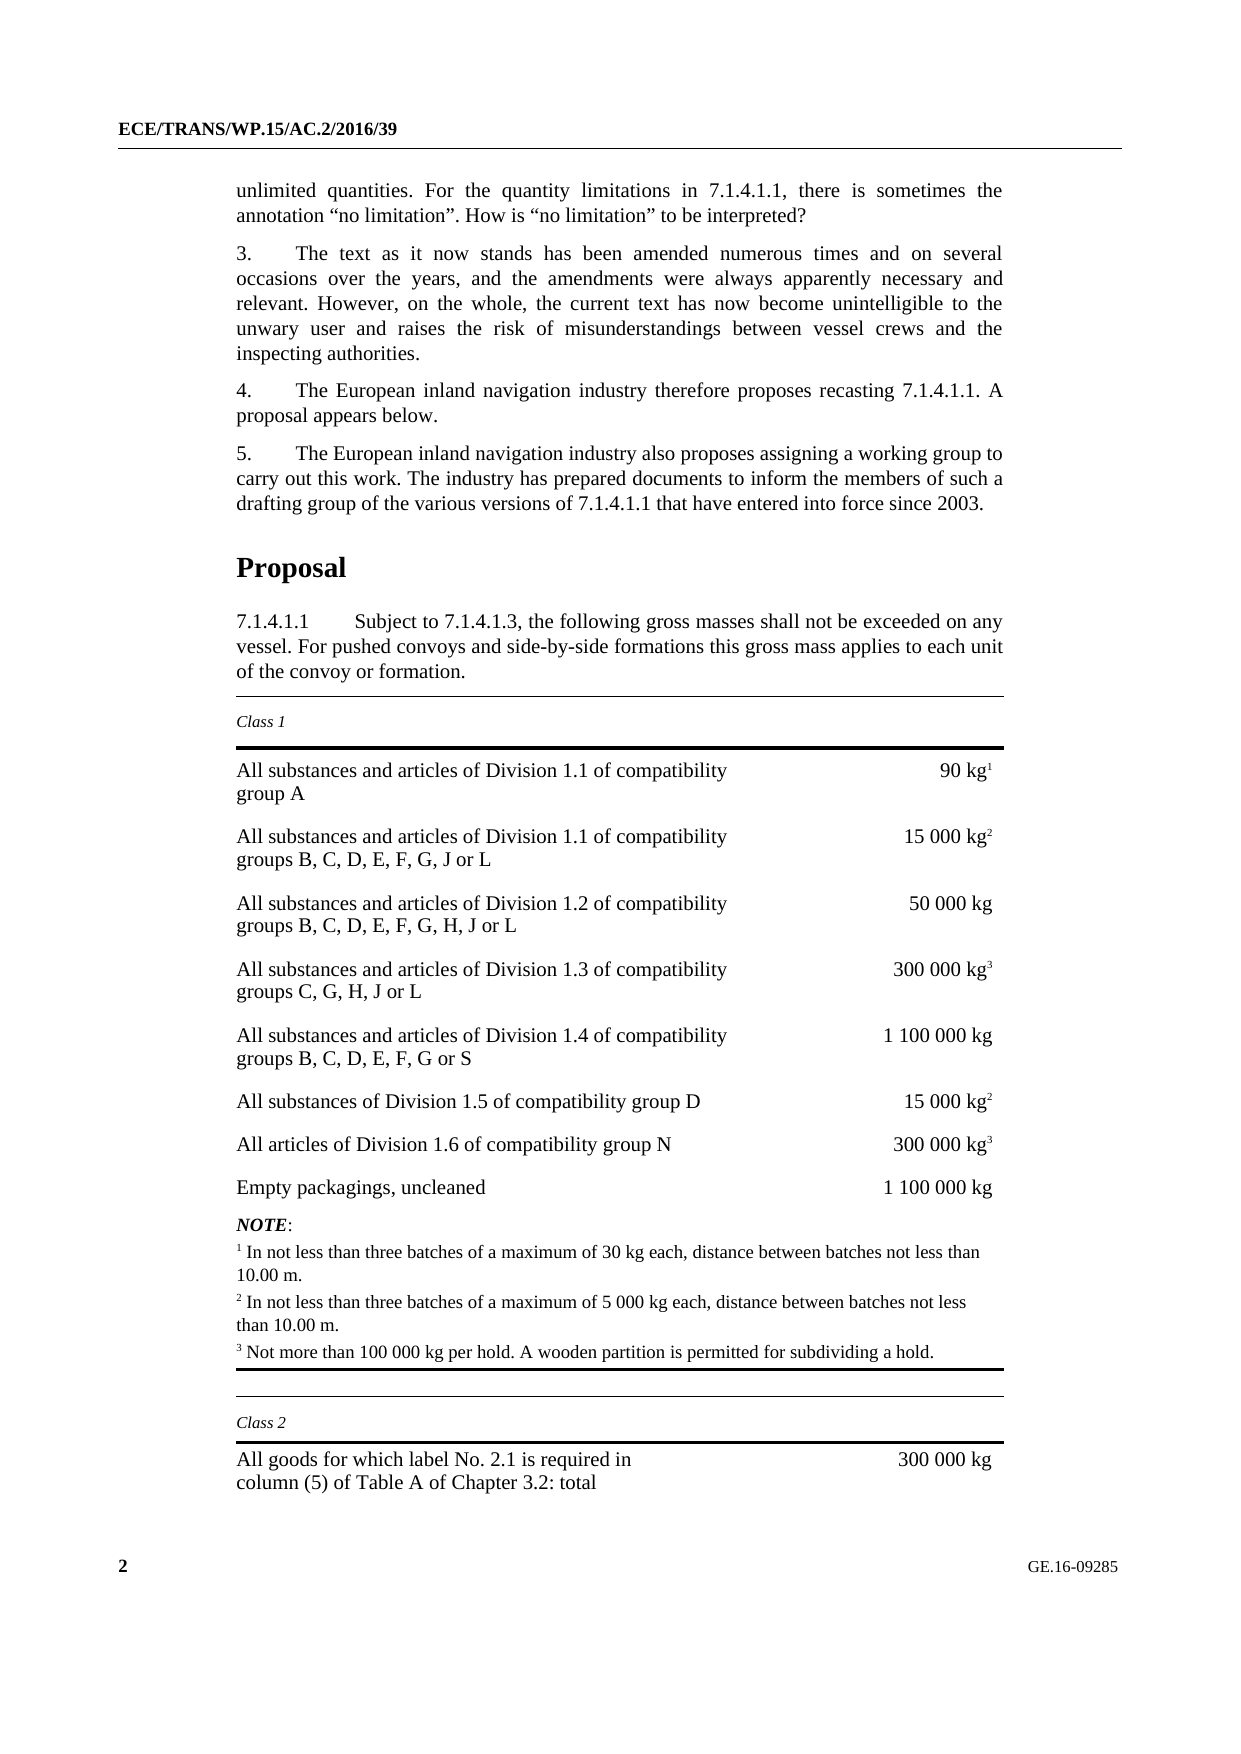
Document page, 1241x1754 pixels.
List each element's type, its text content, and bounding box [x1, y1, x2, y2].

table_cell 300 000 kg3 [768, 948, 1004, 1014]
table_cell 300 000 kg3 [768, 1123, 1004, 1166]
table_cell Empty packagings, uncleaned [236, 1166, 767, 1209]
table_cell 90 kg1 [768, 750, 1004, 816]
text 7.1.4.1.1 Subject to 7.1.4.1.3, the following gross masses shall not be exceeded on any vessel. For pushed convoys and side-by-side formations this gross mass applies to each unit of the convoy or formation. [236, 608, 1004, 683]
table_cell 50 000 kg [768, 882, 1004, 948]
table_cell All goods for which label No. 2.1 is required in column (5) of Table A of Chapter 3.2: total [236, 1444, 693, 1500]
table_cell All substances and articles of Division 1.3 of compatibility groups C, G, H, J or L [236, 948, 767, 1014]
table_cell All substances and articles of Division 1.4 of compatibility groups B, C, D, E, F, G or S [236, 1014, 767, 1080]
table_cell 300 000 kg [693, 1444, 1003, 1500]
text Proposal [118, 552, 1004, 583]
table_cell NOTE: 1 In not less than three batches of a maximum of 30 kg each, distance between batches not less than 10.00 m. 2 In not less than three batches of a maximum of 5 000 kg each, distance between batches not less than 10.00 m. 3 Not more than 100 000 kg per hold. A wooden partition is permitted for subdividing a hold. [236, 1209, 1004, 1367]
table_cell 1 100 000 kg [768, 1014, 1004, 1080]
table_cell All substances of Division 1.5 of compatibility group D [236, 1080, 767, 1123]
table_cell 15 000 kg2 [768, 1080, 1004, 1123]
text 3. The text as it now stands has been amended numerous times and on several occasions over the years, and the amendments were always apparently necessary and relevant. However, on the whole, the current text has now become unintelligible to the unwary user and raises the risk of misunderstandings between vessel crews and the inspecting authorities. [236, 240, 1004, 365]
text 5. The European inland navigation industry also proposes assigning a working group to carry out this work. The industry has prepared documents to inform the members of such a drafting group of the various versions of 7.1.4.1.1 that have entered into force since 2003. [236, 440, 1004, 515]
table_cell 1 100 000 kg [768, 1166, 1004, 1209]
table_header Class 2 [236, 1397, 1004, 1441]
table_cell All substances and articles of Division 1.2 of compatibility groups B, C, D, E, F, G, H, J or L [236, 882, 767, 948]
table_header Class 1 [236, 697, 1004, 746]
table_cell All substances and articles of Division 1.1 of compatibility group A [236, 750, 767, 816]
table_cell 15 000 kg2 [768, 816, 1004, 882]
table_cell All substances and articles of Division 1.1 of compatibility groups B, C, D, E, F, G, J or L [236, 816, 767, 882]
table_cell All articles of Division 1.6 of compatibility group N [236, 1123, 767, 1166]
text 4. The European inland navigation industry therefore proposes recasting 7.1.4.1.1. A proposal appears below. [236, 377, 1004, 427]
